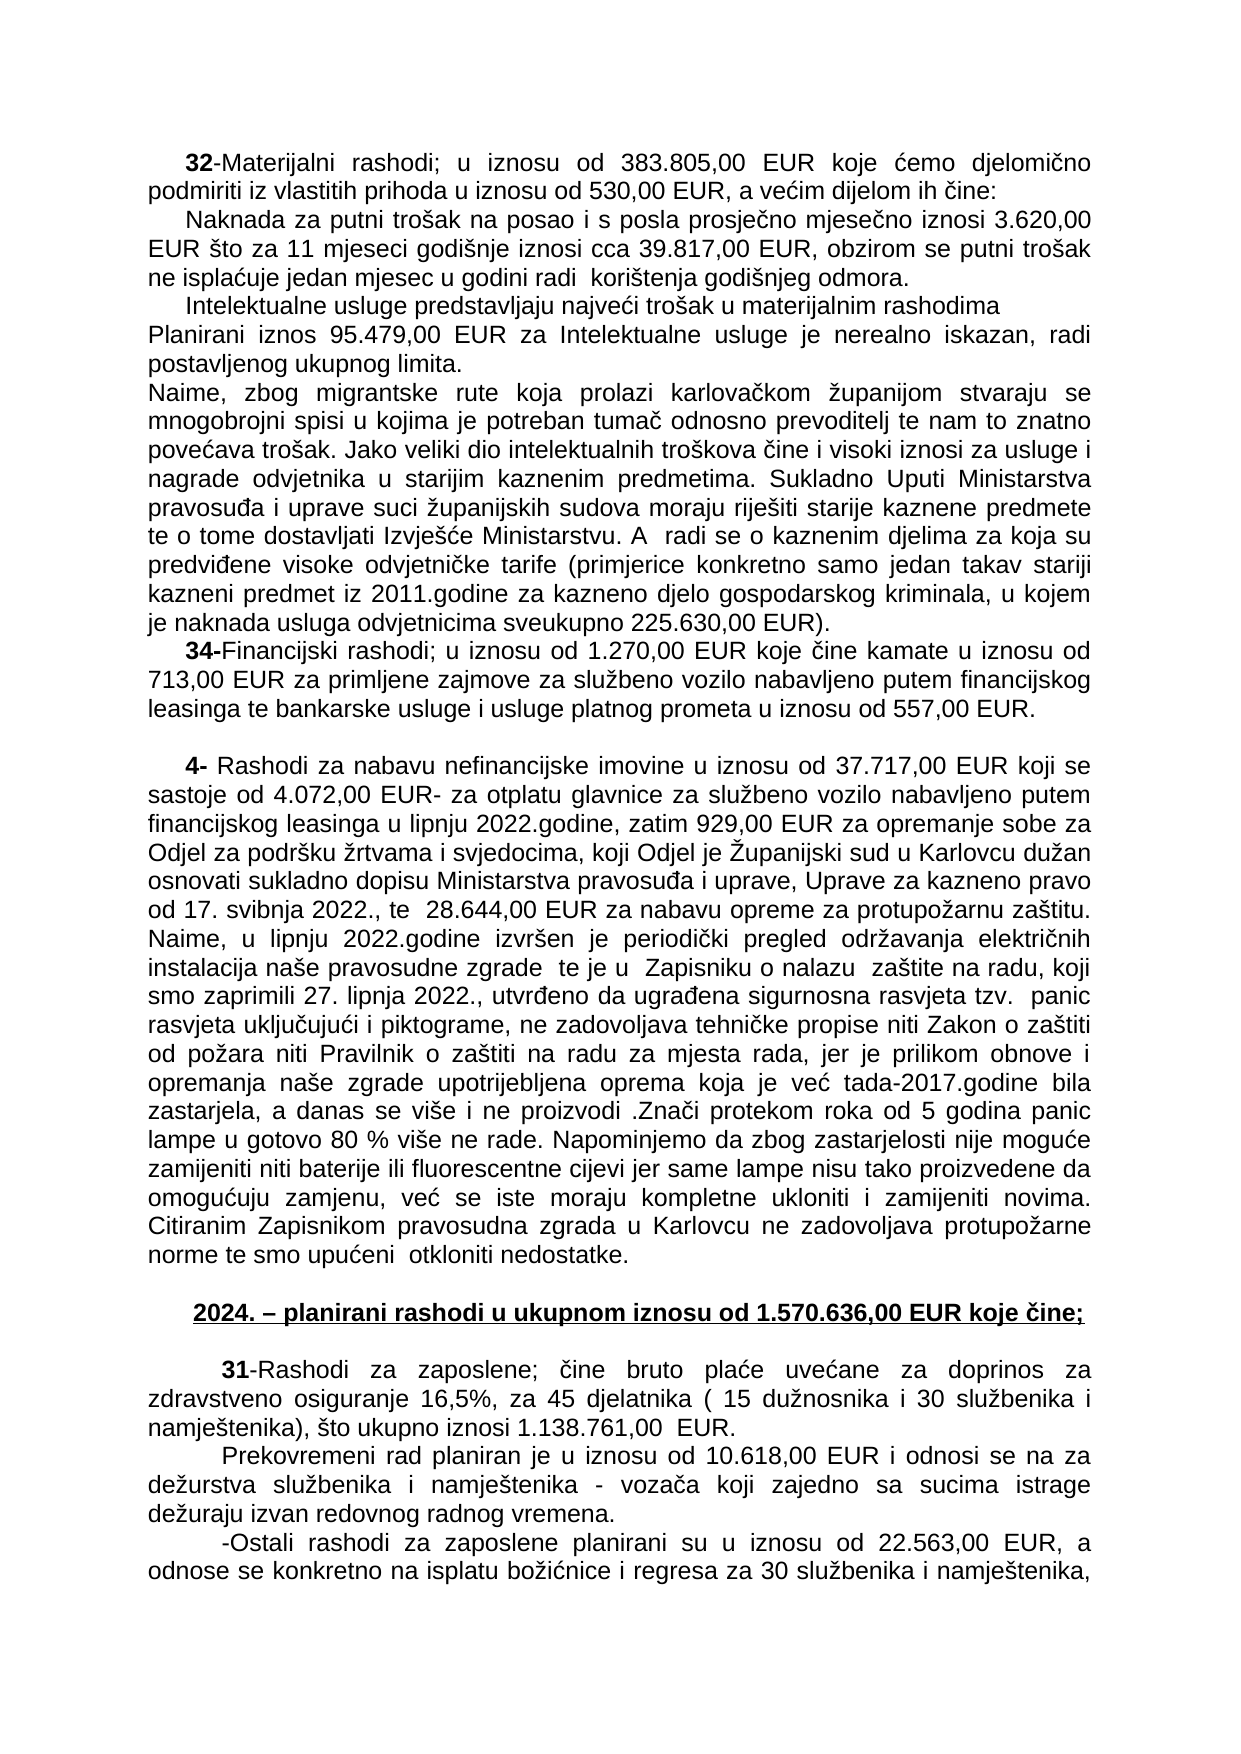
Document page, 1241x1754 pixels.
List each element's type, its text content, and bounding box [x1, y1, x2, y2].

text 4- Rashodi za nabavu nefinancijske imovine u iznosu od 37.717,00 EUR koji se sastoje od 4.072,00 EUR- za otplatu glavnice za službeno vozilo nabavljeno putem financijskog leasinga u lipnju 2022.godine, zatim 929,00 EUR za opremanje sobe za Odjel za podršku žrtvama i svjedocima, koji Odjel je Županijski sud u Karlovcu dužan osnovati sukladno dopisu Ministarstva pravosuđa i uprave, Uprave za kazneno pravo od 17. svibnja 2022., te 28.644,00 EUR za nabavu opreme za protupožarnu zaštitu. Naime, u lipnju 2022.godine izvršen je periodički pregled održavanja električnih instalacija naše pravosudne zgrade te je u Zapisniku o nalazu zaštite na radu, koji smo zaprimili 27. lipnja 2022., utvrđeno da ugrađena sigurnosna rasvjeta tzv. panic rasvjeta uključujući i piktograme, ne zadovoljava tehničke propise niti Zakon o zaštiti od požara niti Pravilnik o zaštiti na radu za mjesta rada, jer je prilikom obnove i opremanja naše zgrade upotrijebljena oprema koja je već tada-2017.godine bila zastarjela, a danas se više i ne proizvodi .Znači protekom roka od 5 godina panic lampe u gotovo 80 % više ne rade. Napominjemo da zbog zastarjelosti nije moguće zamijeniti niti baterije ili fluorescentne cijevi jer same lampe nisu tako proizvedene da omogućuju zamjenu, već se iste moraju kompletne ukloniti i zamijeniti novima. Citiranim Zapisnikom pravosudna zgrada u Karlovcu ne zadovoljava protupožarne norme te smo upućeni otkloniti nedostatke. [148, 751, 1093, 1269]
text Prekovremeni rad planiran je u iznosu od 10.618,00 EUR i odnosi se na za dežurstva službenika i namještenika - vozača koji zajedno sa sucima istrage dežuraju izvan redovnog radnog vremena. [148, 1441, 1093, 1528]
text Naime, zbog migrantske rute koja prolazi karlovačkom županijom stvaraju se mnogobrojni spisi u kojima je potreban tumač odnosno prevoditelj te nam to znatno povećava trošak. Jako veliki dio intelektualnih troškova čine i visoki iznosi za usluge i nagrade odvjetnika u starijim kaznenim predmetima. Sukladno Uputi Ministarstva pravosuđa i uprave suci županijskih sudova moraju riješiti starije kaznene predmete te o tome dostavljati Izvješće Ministarstvu. A radi se o kaznenim djelima za koja su predviđene visoke odvjetničke tarife (primjerice konkretno samo jedan takav stariji kazneni predmet iz 2011.godine za kazneno djelo gospodarskog kriminala, u kojem je naknada usluga odvjetnicima sveukupno 225.630,00 EUR). [148, 378, 1093, 636]
text 2024. – planirani rashodi u ukupnom iznosu od 1.570.636,00 EUR koje čine; [185, 1298, 1093, 1326]
text Intelektualne usluge predstavljaju najveći trošak u materijalnim rashodima [148, 291, 1093, 320]
text 32-Materijalni rashodi; u iznosu od 383.805,00 EUR koje ćemo djelomično podmiriti iz vlastitih prihoda u iznosu od 530,00 EUR, a većim dijelom ih čine: [148, 148, 1093, 205]
text 31-Rashodi za zaposlene; čine bruto plaće uvećane za doprinos za zdravstveno osiguranje 16,5%, za 45 djelatnika ( 15 dužnosnika i 30 službenika i namještenika), što ukupno iznosi 1.138.761,00 EUR. [148, 1355, 1093, 1441]
text Naknada za putni trošak na posao i s posla prosječno mjesečno iznosi 3.620,00 EUR što za 11 mjeseci godišnje iznosi cca 39.817,00 EUR, obzirom se putni trošak ne isplaćuje jedan mjesec u godini radi korištenja godišnjeg odmora. [148, 205, 1093, 291]
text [148, 1528, 1093, 1585]
text 34-Financijski rashodi; u iznosu od 1.270,00 EUR koje čine kamate u iznosu od 713,00 EUR za primljene zajmove za službeno vozilo nabavljeno putem financijskog leasinga te bankarske usluge i usluge platnog prometa u iznosu od 557,00 EUR. [148, 636, 1093, 723]
text Planirani iznos 95.479,00 EUR za Intelektualne usluge je nerealno iskazan, radi postavljenog ukupnog limita. [148, 320, 1093, 378]
